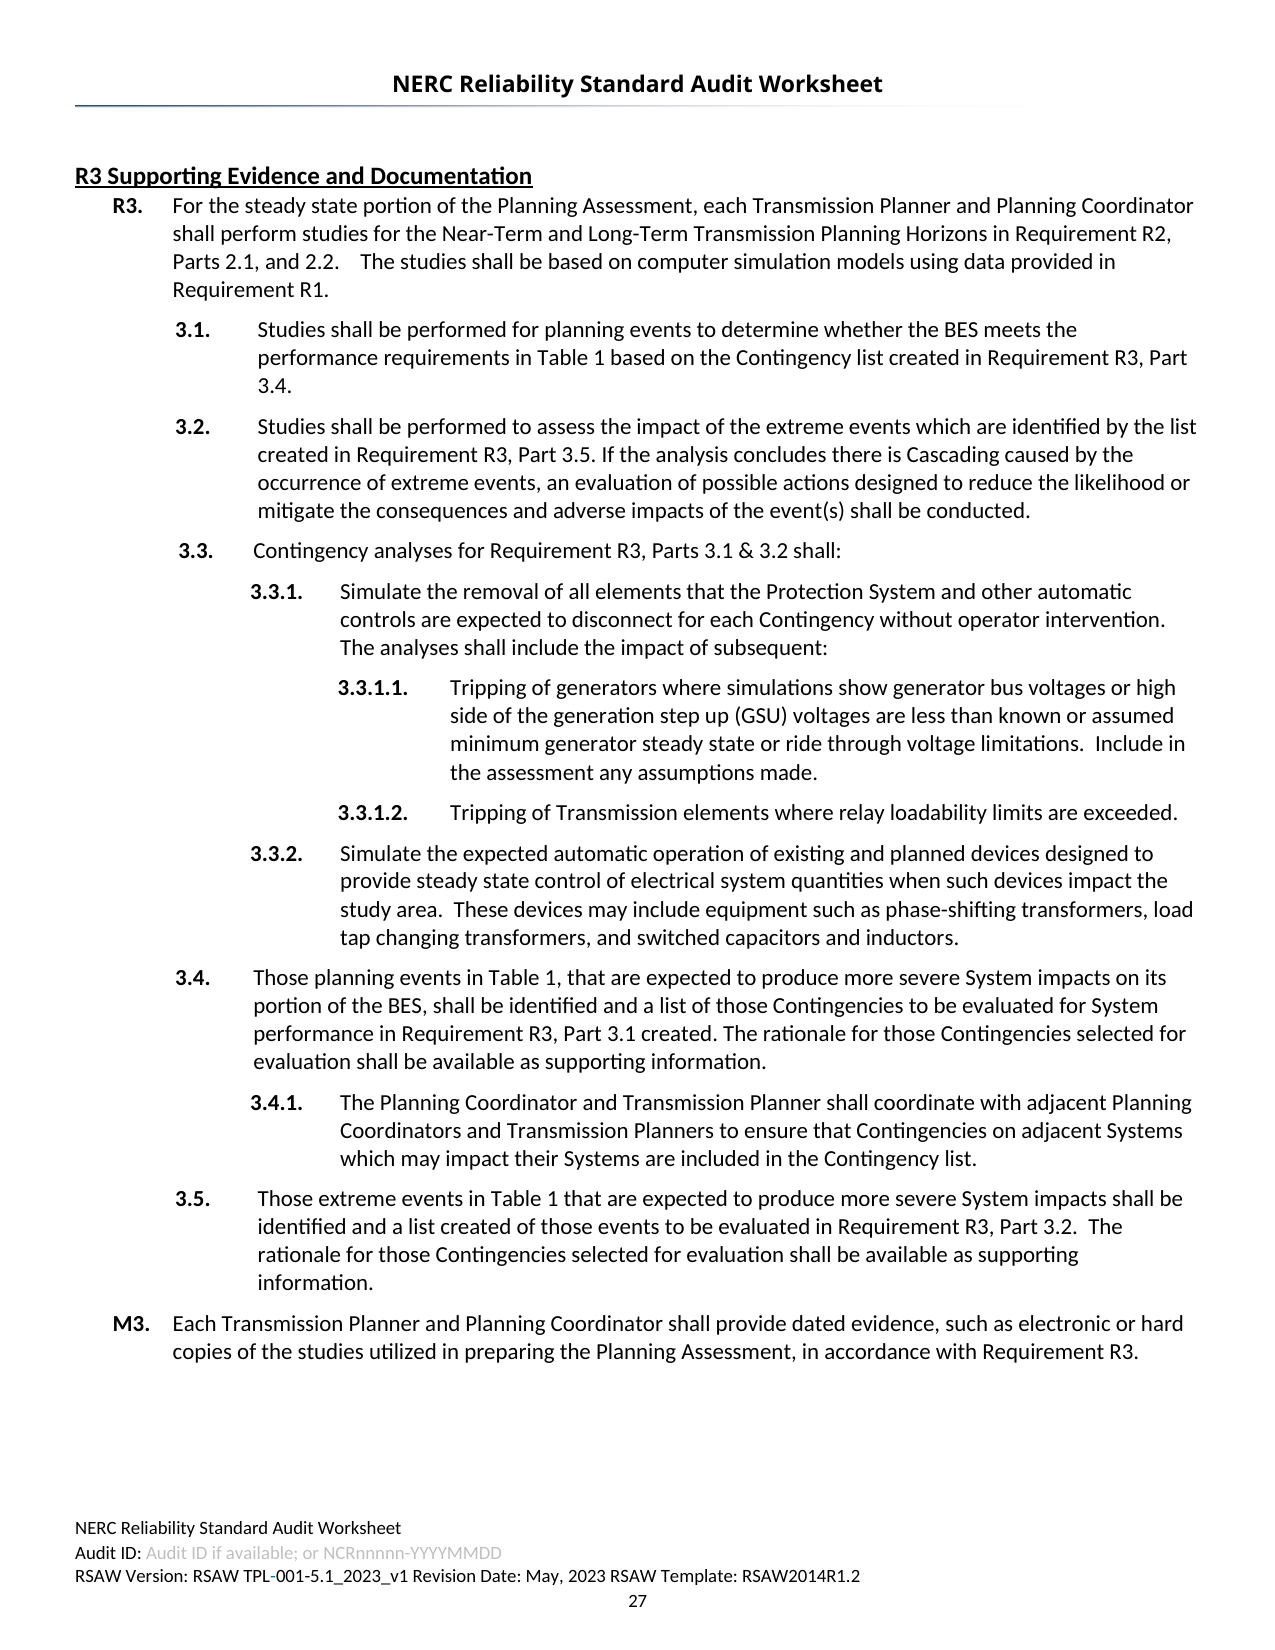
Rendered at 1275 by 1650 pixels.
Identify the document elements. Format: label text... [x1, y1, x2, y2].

text R3 Supporting Evidence and Documentation [75, 160, 1200, 191]
text Each Transmission Planner and Planning Coordinator shall provide dated evidence, such as electronic or hard copies of the studies utilized in preparing the Planning Assessment, in accordance with Requirement R3. [112, 1309, 1200, 1365]
text 3.3.1.2. Tripping of Transmission elements where relay loadability limits are exceeded. [337, 798, 1200, 826]
list Simulate the removal of all elements that the Protection System and other automatic controls are expected to disconnect for each Contingency without operator intervention. The analyses shall include the impact of subsequent: [250, 577, 1200, 661]
list Those extreme events in Table 1 that are expected to produce more severe System impacts shall be identified and a list created of those events to be evaluated in Requirement R3, Part 3.2. The rationale for those Contingencies selected for evaluation shall be available as supporting information. [175, 1184, 1200, 1296]
text 3.3.1.1. Tripping of generators where simulations show generator bus voltages or high side of the generation step up (GSU) voltages are less than known or assumed minimum generator steady state or ride through voltage limitations. Include in the assessment any assumptions made. [337, 673, 1200, 786]
list Simulate the expected automatic operation of existing and planned devices designed to provide steady state control of electrical system quantities when such devices impact the study area. These devices may include equipment such as phase-shifting transformers, load tap changing transformers, and switched capacitors and inductors. [250, 839, 1200, 951]
list Contingency analyses for Requirement R3, Parts 3.1 & 3.2 shall: [178, 536, 1200, 564]
text For the steady state portion of the Planning Assessment, each Transmission Planner and Planning Coordinator shall perform studies for the Near-Term and Long-Term Transmission Planning Horizons in Requirement R2, Parts 2.1, and 2.2. The studies shall be based on computer simulation models using data provided in Requirement R1. [112, 191, 1200, 303]
list Those planning events in Table 1, that are expected to produce more severe System impacts on its portion of the BES, shall be identified and a list of those Contingencies to be evaluated for System performance in Requirement R3, Part 3.1 created. The rationale for those Contingencies selected for evaluation shall be available as supporting information. [175, 963, 1200, 1075]
picture [75, 105, 1052, 114]
list The Planning Coordinator and Transmission Planner shall coordinate with adjacent Planning Coordinators and Transmission Planners to ensure that Contingencies on adjacent Systems which may impact their Systems are included in the Contingency list. [250, 1088, 1200, 1172]
list Studies shall be performed to assess the impact of the extreme events which are identified by the list created in Requirement R3, Part 3.5. If the analysis concludes there is Cascading caused by the occurrence of extreme events, an evaluation of possible actions designed to reduce the likelihood or mitigate the consequences and adverse impacts of the event(s) shall be conducted. [175, 412, 1200, 524]
list Studies shall be performed for planning events to determine whether the BES meets the performance requirements in Table 1 based on the Contingency list created in Requirement R3, Part 3.4. [175, 315, 1200, 399]
